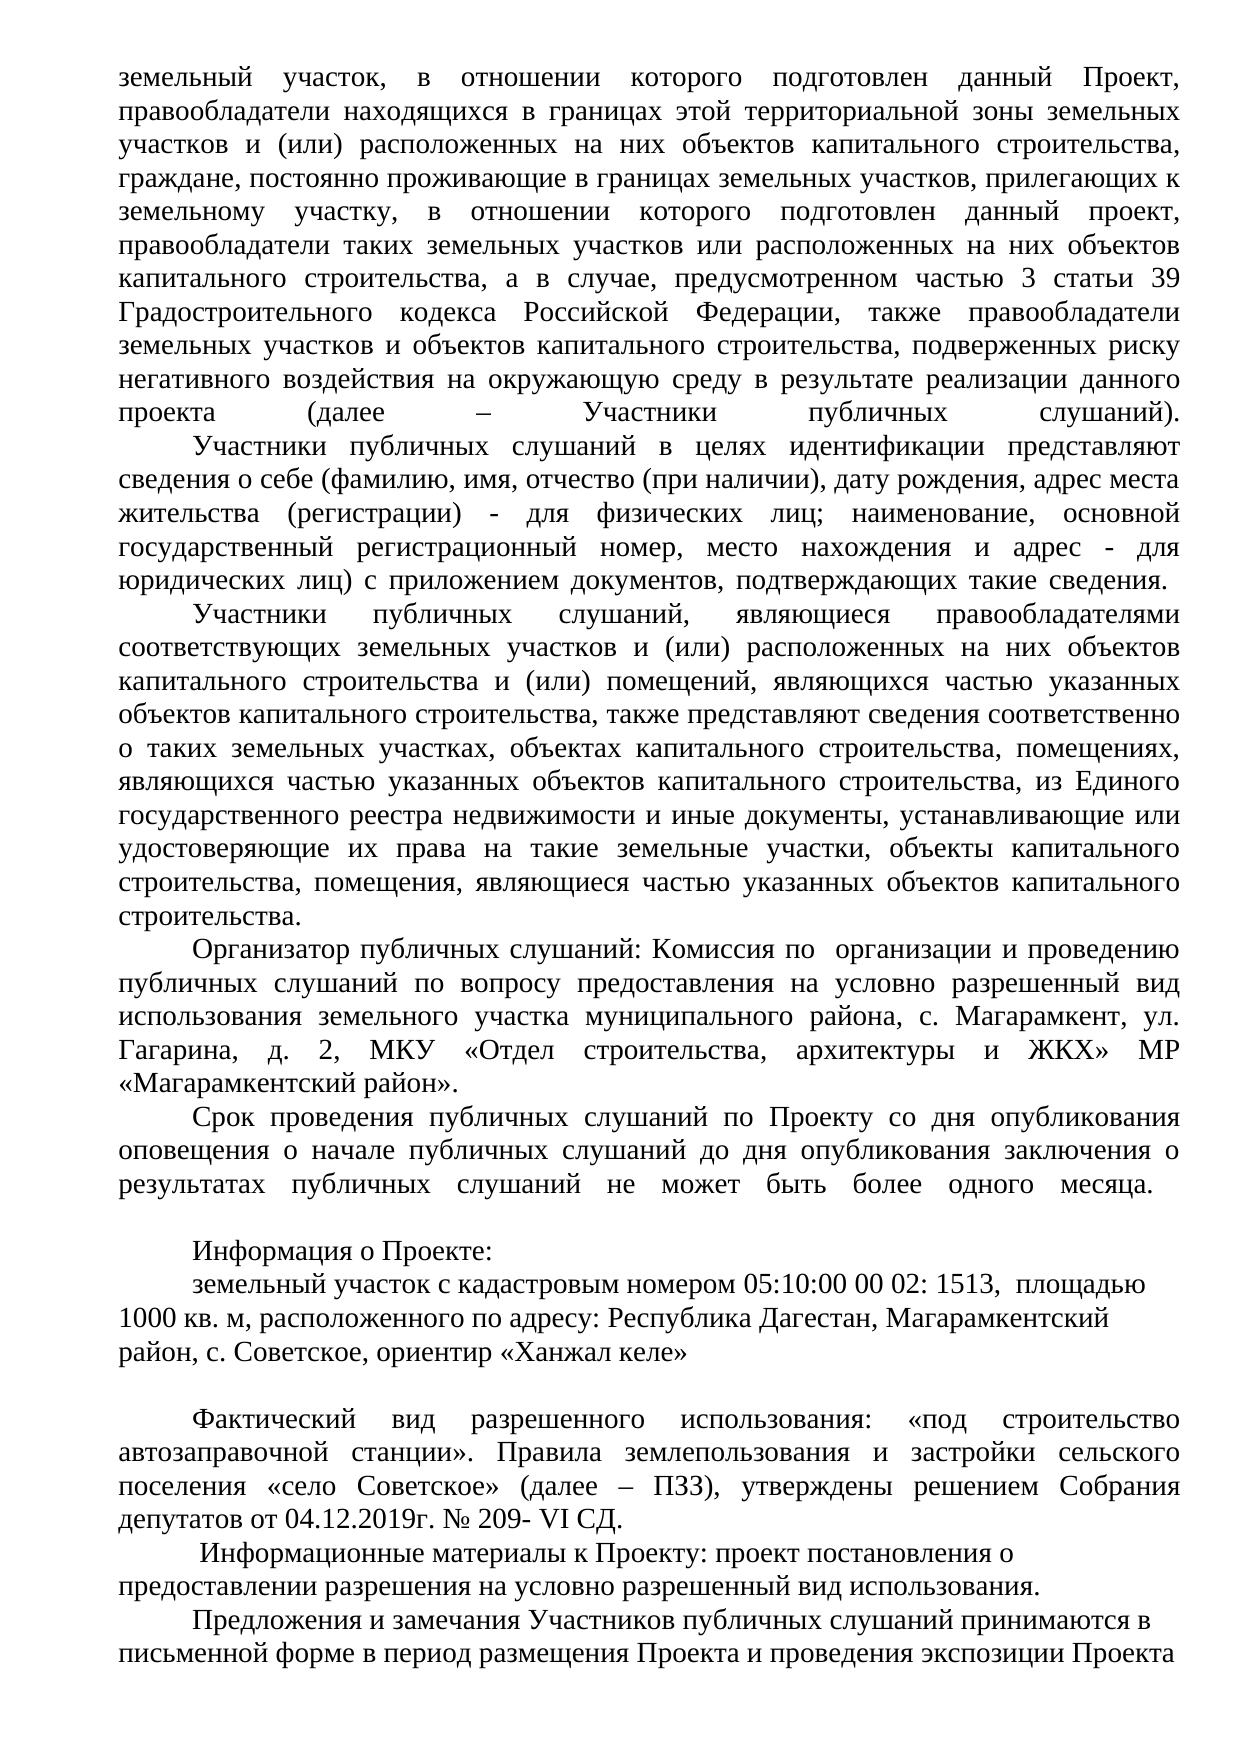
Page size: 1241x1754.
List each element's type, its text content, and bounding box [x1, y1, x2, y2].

text Срок проведения публичных слушаний по Проекту со дня опубликования оповещения о начале публичных слушаний до дня опубликования заключения о результатах публичных слушаний не может быть более одного месяца. [118, 1099, 1181, 1233]
text земельный участок с кадастровым номером 05:10:00 00 02: 1513, площадью 1000 кв. м, расположенного по адресу: Республика Дагестан, Магарамкентский район, с. Советское, ориентир «Ханжал келе» [118, 1267, 1181, 1401]
text Фактический вид разрешенного использования: «под строительство автозаправочной станции». Правила землепользования и застройки сельского поселения «село Советское» (далее – ПЗЗ), утверждены решением Собрания депутатов от 04.12.2019г. № 209- VI СД. [118, 1401, 1181, 1535]
text Информация о Проекте: [118, 1233, 1181, 1267]
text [118, 1535, 1181, 1669]
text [118, 59, 1181, 1099]
